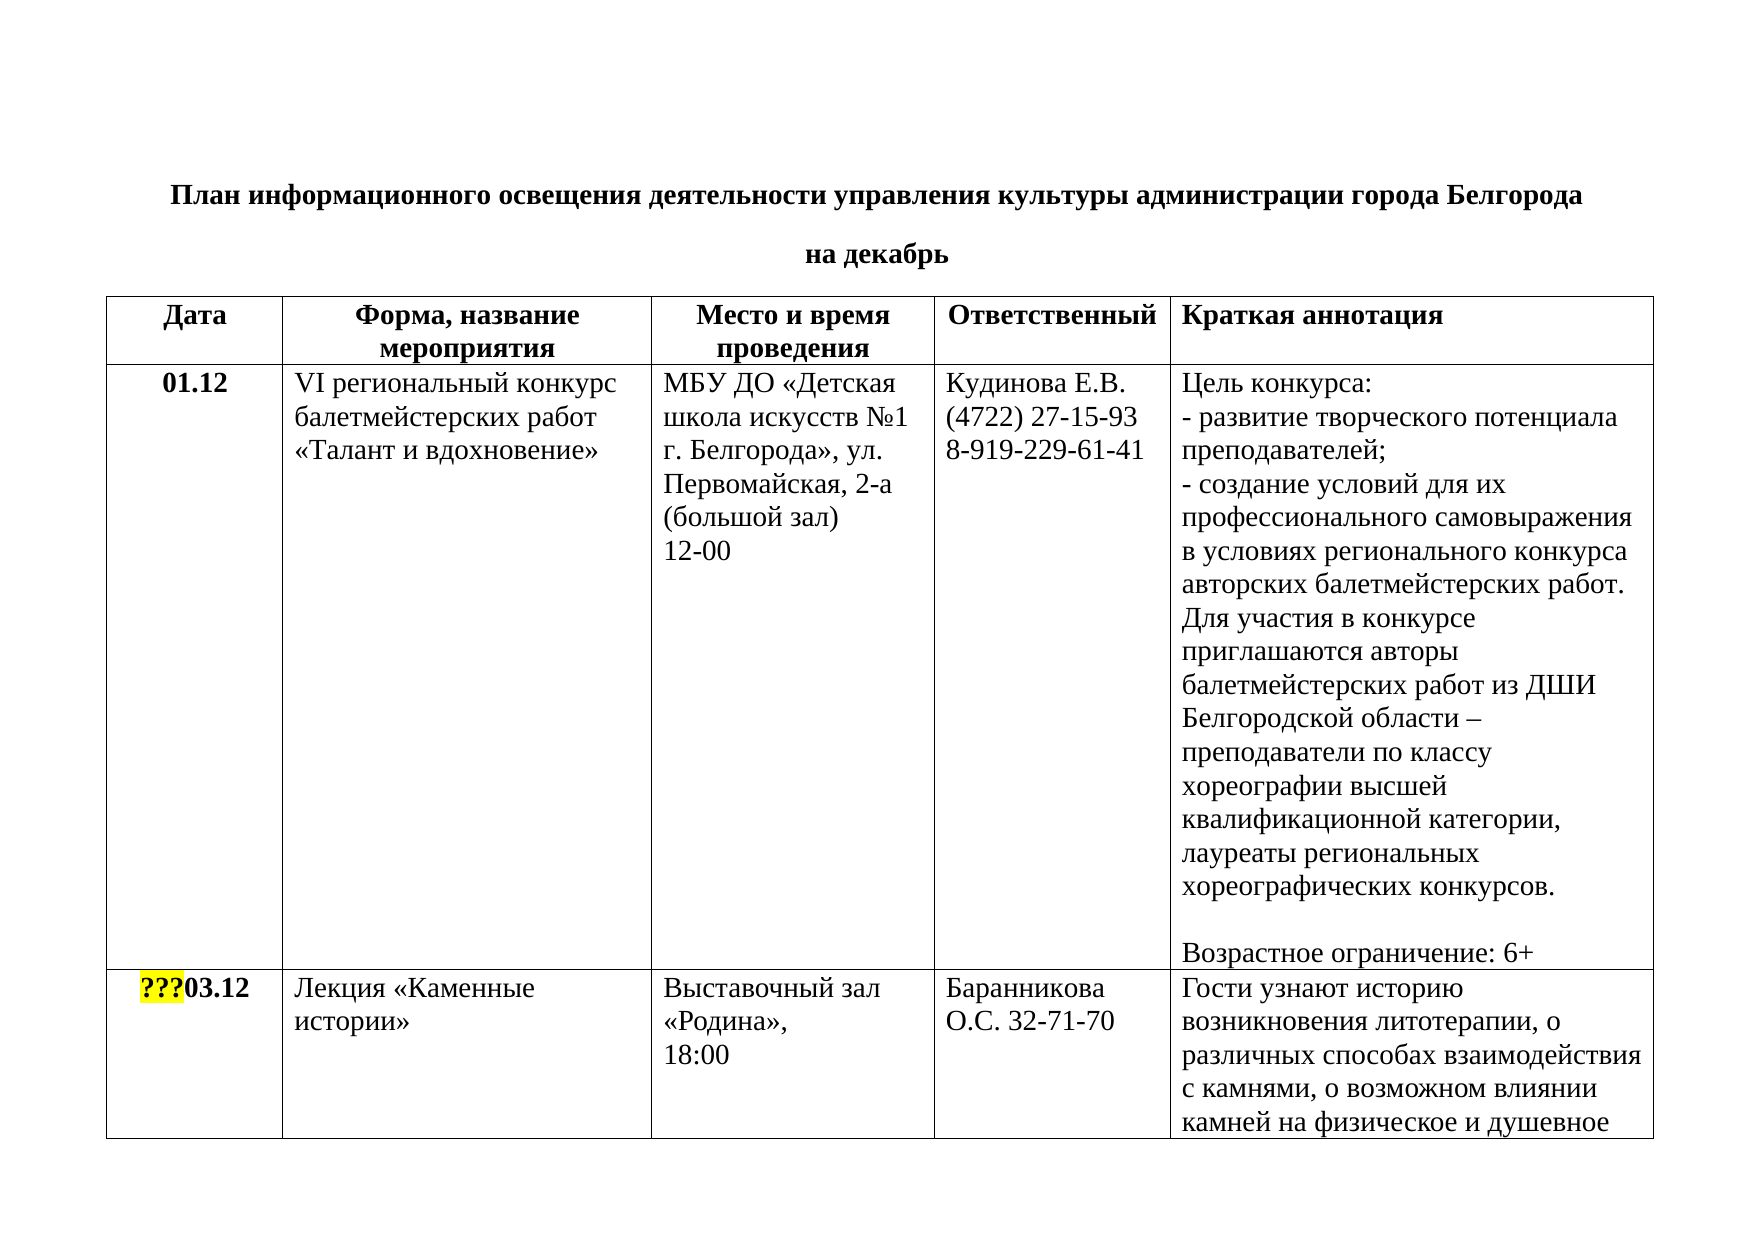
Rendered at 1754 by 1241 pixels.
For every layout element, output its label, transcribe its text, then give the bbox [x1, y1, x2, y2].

table_header Место и время проведения [652, 297, 934, 364]
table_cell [1171, 970, 1653, 1138]
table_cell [283, 970, 651, 1138]
table_header Ответственный [935, 297, 1170, 364]
table_header Краткая аннотация [1171, 297, 1653, 364]
table_header Дата [107, 297, 282, 364]
table_cell МБУ ДО «Детская школа искусств №1 г. Белгорода», ул. Первомайская, 2-а (большой зал) 12-00 [652, 365, 934, 969]
table_cell 01.12 [107, 365, 282, 969]
text План информационного освещения деятельности управления культуры администрации города Белгорода [118, 177, 1636, 211]
table_cell VI региональный конкурс балетмейстерских работ «Талант и вдохновение» [283, 365, 651, 969]
table_cell ???03.12 [107, 970, 282, 1138]
table_header Форма, название мероприятия [283, 297, 651, 364]
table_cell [935, 970, 1170, 1138]
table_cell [652, 970, 934, 1138]
table_cell Цель конкурса: - развитие творческого потенциала преподавателей; - создание условий для их профессионального самовыражения в условиях регионального конкурса авторских балетмейстерских работ. Для участия в конкурсе приглашаются авторы балетмейстерских работ из ДШИ Белгородской области – преподаватели по классу хореографии высшей квалификационной категории, лауреаты региональных хореографических конкурсов. Возрастное ограничение: 6+ [1171, 365, 1653, 969]
text на декабрь [118, 237, 1636, 270]
table_cell Кудинова Е.В. (4722) 27-15-93 8-919-229-61-41 [935, 365, 1170, 969]
